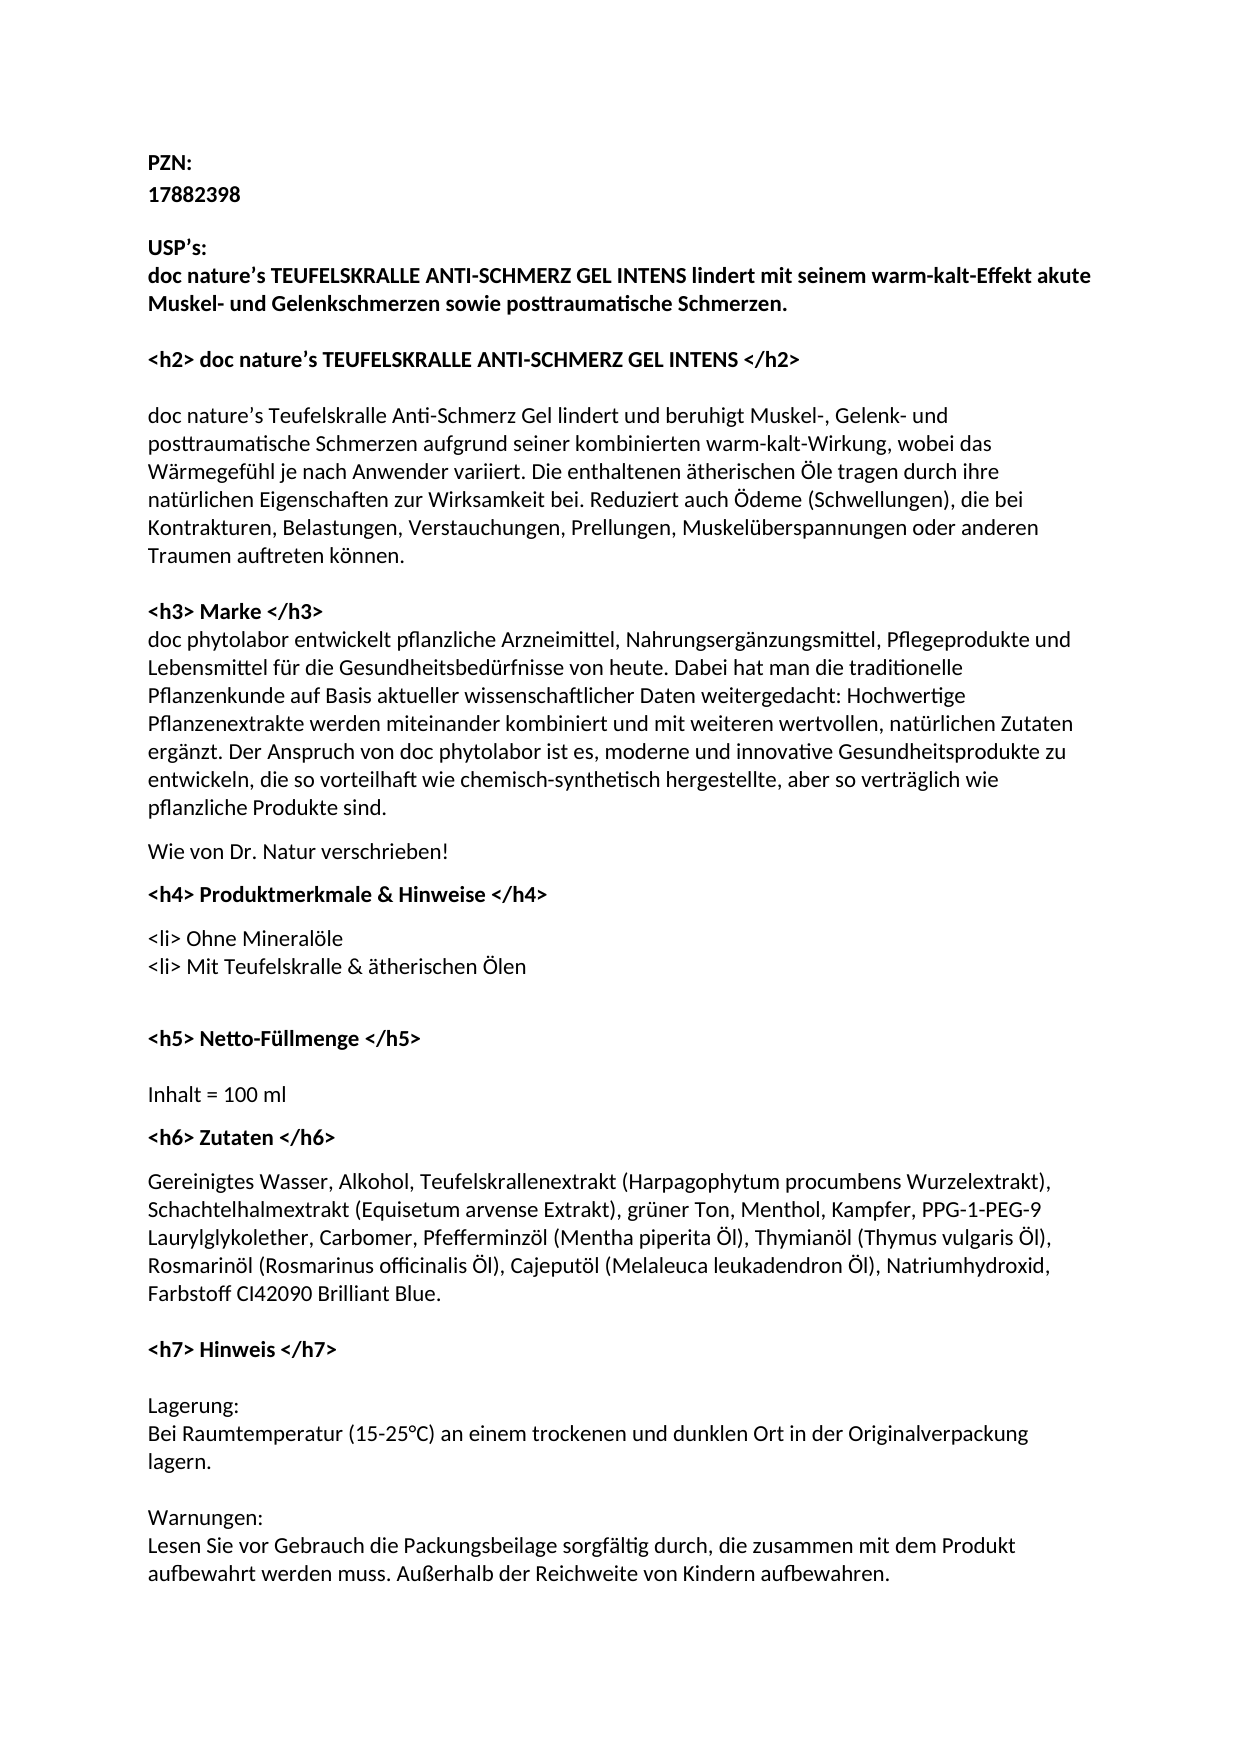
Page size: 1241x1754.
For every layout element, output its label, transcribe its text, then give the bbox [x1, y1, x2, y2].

text Warnungen: [148, 1503, 1093, 1531]
text doc nature’s Teufelskralle Anti-Schmerz Gel lindert und beruhigt Muskel-, Gelenk- und posttraumatische Schmerzen aufgrund seiner kombinierten warm-kalt-Wirkung, wobei das Wärmegefühl je nach Anwender variiert. Die enthaltenen ätherischen Öle tragen durch ihre natürlichen Eigenschaften zur Wirksamkeit bei. Reduziert auch Ödeme (Schwellungen), die bei Kontrakturen, Belastungen, Verstauchungen, Prellungen, Muskelüberspannungen oder anderen Traumen auftreten können. [148, 373, 1093, 597]
text Lagerung: [148, 1391, 1093, 1419]
text PZN: 17882398 [148, 148, 1093, 208]
text <h4> Produktmerkmale & Hinweise </h4> [148, 881, 1093, 908]
text <h5> Netto-Füllmenge </h5> Inhalt = 100 ml [148, 1024, 1093, 1108]
text <h6> Zutaten </h6> [148, 1123, 1093, 1152]
text Wie von Dr. Natur verschrieben! [148, 837, 1093, 865]
text Bei Raumtemperatur (15-25°C) an einem trockenen und dunklen Ort in der Originalverpackung lagern. [148, 1419, 1093, 1475]
text <h2> doc nature’s TEUFELSKRALLE ANTI-SCHMERZ GEL INTENS </h2> [148, 345, 1093, 373]
text Gereinigtes Wasser, Alkohol, Teufelskrallenextrakt (Harpagophytum procumbens Wurzelextrakt), Schachtelhalmextrakt (Equisetum arvense Extrakt), grüner Ton, Menthol, Kampfer, PPG-1-PEG-9 Laurylglykolether, Carbomer, Pfefferminzöl (Mentha piperita Öl), Thymianöl (Thymus vulgaris Öl), Rosmarinöl (Rosmarinus officinalis Öl), Cajeputöl (Melaleuca leukadendron Öl), Natriumhydroxid, Farbstoff CI42090 Brilliant Blue. [148, 1167, 1093, 1335]
text <h7> Hinweis </h7> [148, 1335, 1093, 1363]
text USP’s: doc nature’s TEUFELSKRALLE ANTI-SCHMERZ GEL INTENS lindert mit seinem warm-kalt-Effekt akute Muskel- und Gelenkschmerzen sowie posttraumatische Schmerzen. [148, 233, 1093, 345]
text Lesen Sie vor Gebrauch die Packungsbeilage sorgfältig durch, die zusammen mit dem Produkt aufbewahrt werden muss. Außerhalb der Reichweite von Kindern aufbewahren. [148, 1531, 1093, 1587]
text <h3> Marke </h3> doc phytolabor entwickelt pflanzliche Arzneimittel, Nahrungsergänzungsmittel, Pflegeprodukte und Lebensmittel für die Gesundheitsbedürfnisse von heute. Dabei hat man die traditionelle Pflanzenkunde auf Basis aktueller wissenschaftlicher Daten weitergedacht: Hochwertige Pflanzenextrakte werden miteinander kombiniert und mit weiteren wertvollen, natürlichen Zutaten ergänzt. Der Anspruch von doc phytolabor ist es, moderne und innovative Gesundheitsprodukte zu entwickeln, die so vorteilhaft wie chemisch-synthetisch hergestellte, aber so verträglich wie pflanzliche Produkte sind. [148, 597, 1093, 821]
text <li> Ohne Mineralöle <li> Mit Teufelskralle & ätherischen Ölen [148, 924, 1093, 1008]
